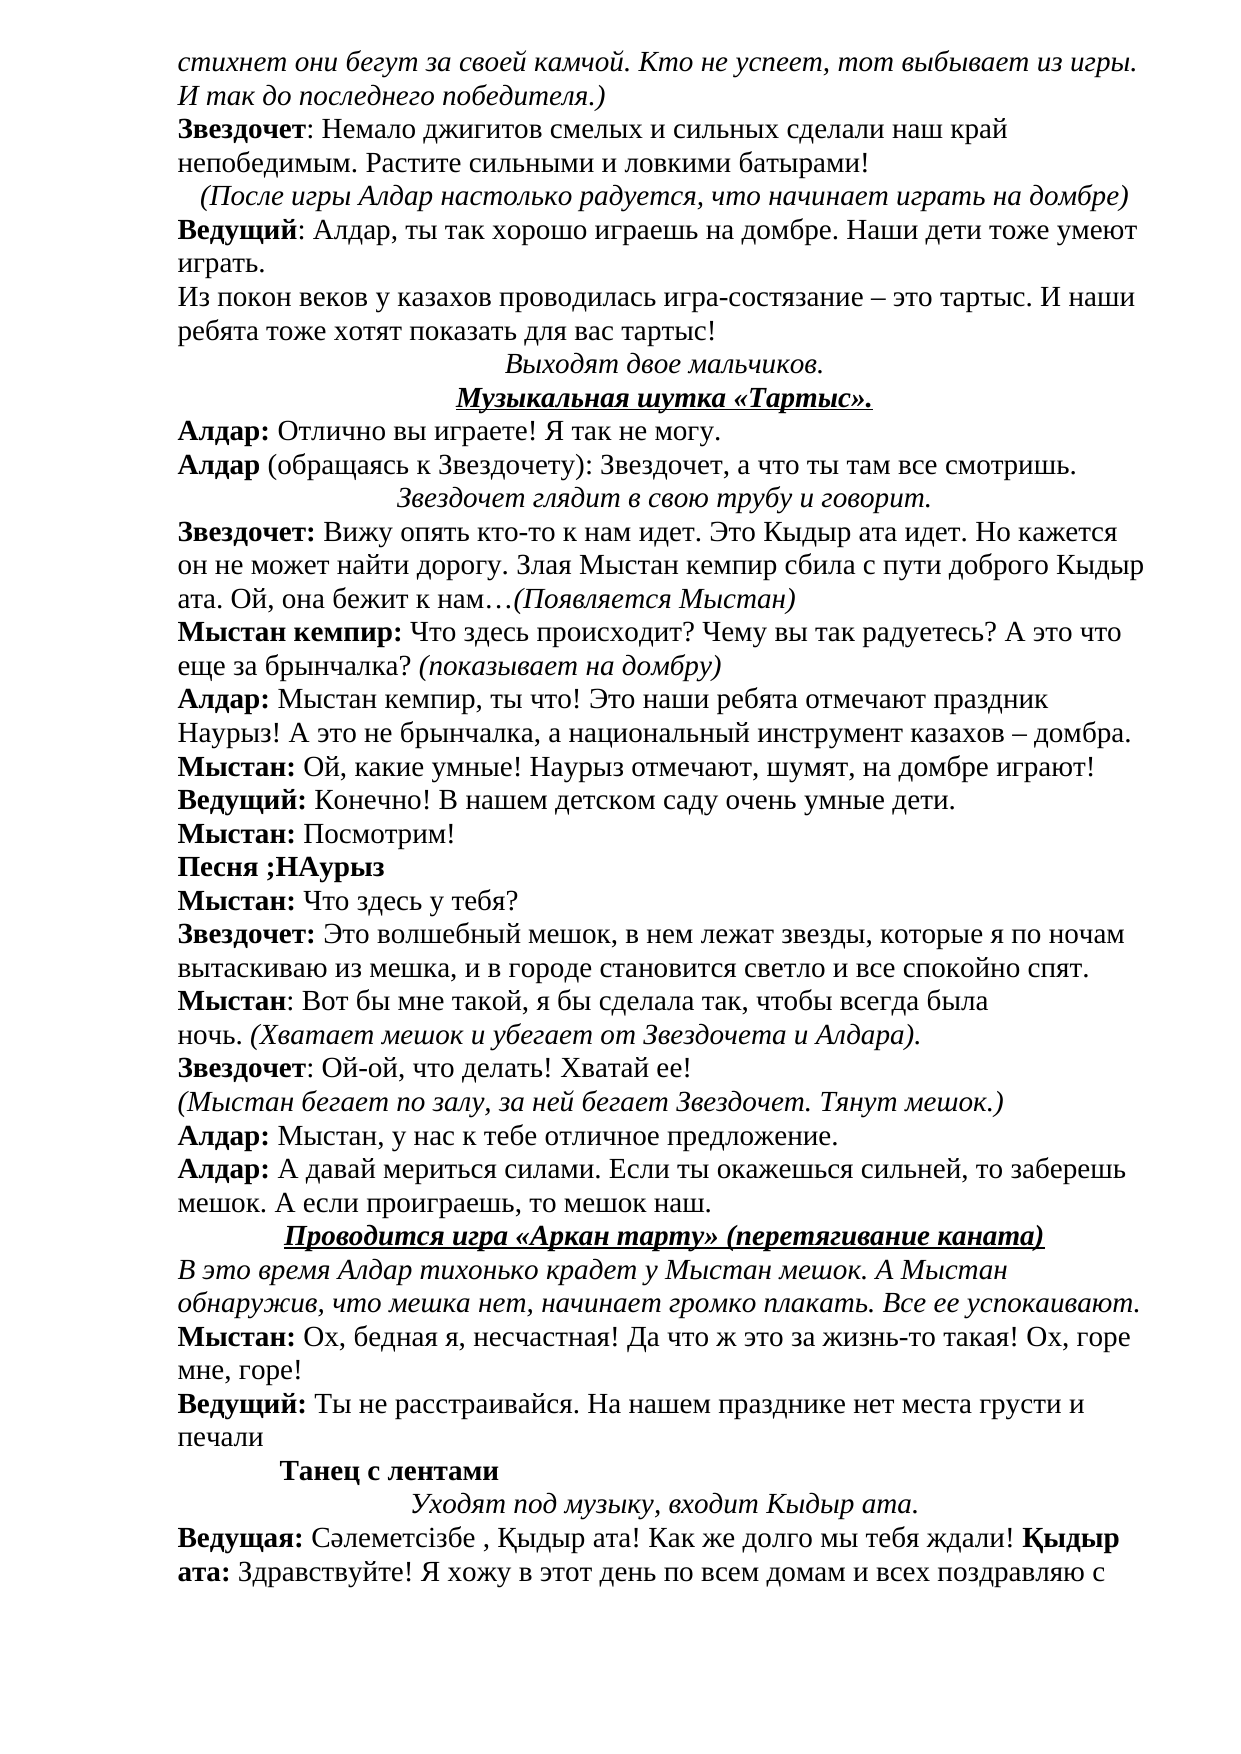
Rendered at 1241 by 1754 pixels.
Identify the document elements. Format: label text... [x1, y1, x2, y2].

text Мыстан: Посмотрим! [177, 816, 1152, 849]
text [177, 44, 1152, 111]
text Алдар: А давай мериться силами. Если ты окажешься сильней, то заберешь мешок. А если проиграешь, то мешок наш. [177, 1151, 1152, 1218]
text Проводится игра «Аркан тарту» (перетягивание каната) [177, 1218, 1152, 1252]
text Ведущий: Ты не расстраивайся. На нашем празднике нет места грусти и печали [177, 1386, 1152, 1453]
text Выходят двое мальчиков. [177, 346, 1152, 380]
text Алдар: Мыстан, у нас к тебе отличное предложение. [177, 1118, 1152, 1151]
text Мыстан: Ох, бедная я, несчастная! Да что ж это за жизнь-то такая! Ох, горе мне, горе! [177, 1319, 1152, 1386]
text Звездочет: Ой-ой, что делать! Хватай ее! [177, 1051, 1152, 1084]
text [177, 1520, 1152, 1587]
text Песня ;НАурыз [177, 849, 1152, 883]
text Ведущий: Алдар, ты так хорошо играешь на домбре. Наши дети тоже умеют играть. [177, 212, 1152, 279]
text Алдар: Мыстан кемпир, ты что! Это наши ребята отмечают праздник Наурыз! А это не брынчалка, а национальный инструмент казахов – домбра. [177, 682, 1152, 749]
text (После игры Алдар настолько радуется, что начинает играть на домбре) [177, 178, 1152, 212]
text Алдар: Отлично вы играете! Я так не могу. [177, 413, 1152, 447]
text Из покон веков у казахов проводилась игра-состязание – это тартыс. И наши ребята тоже хотят показать для вас тартыс! [177, 279, 1152, 346]
text Музыкальная шутка «Тартыс». [177, 380, 1152, 413]
text Звездочет: Это волшебный мешок, в нем лежат звезды, которые я по ночам вытаскиваю из мешка, и в городе становится светло и все спокойно спят. [177, 916, 1152, 983]
text Мыстан: Что здесь у тебя? [177, 883, 1152, 916]
text (Мыстан бегает по залу, за ней бегает Звездочет. Тянут мешок.) [177, 1084, 1152, 1118]
text Мыстан: Вот бы мне такой, я бы сделала так, чтобы всегда была ночь. (Хватает мешок и убегает от Звездочета и Алдара). [177, 983, 1152, 1051]
text Мыстан: Ой, какие умные! Наурыз отмечают, шумят, на домбре играют! [177, 749, 1152, 782]
text Звездочет глядит в свою трубу и говорит. [177, 480, 1152, 514]
text Звездочет: Немало джигитов смелых и сильных сделали наш край непобедимым. Растите сильными и ловкими батырами! [177, 111, 1152, 178]
text Уходят под музыку, входит Кыдыр ата. [177, 1487, 1152, 1520]
text Мыстан кемпир: Что здесь происходит? Чему вы так радуетесь? А это что еще за брынчалка? (показывает на домбру) [177, 614, 1152, 682]
text Танец с лентами [177, 1453, 1152, 1487]
text В это время Алдар тихонько крадет у Мыстан мешок. А Мыстан обнаружив, что мешка нет, начинает громко плакать. Все ее успокаивают. [177, 1252, 1152, 1319]
text Ведущий: Конечно! В нашем детском саду очень умные дети. [177, 782, 1152, 816]
text Алдар (обращаясь к Звездочету): Звездочет, а что ты там все смотришь. [177, 447, 1152, 480]
text Звездочет: Вижу опять кто-то к нам идет. Это Кыдыр ата идет. Но кажется он не может найти дорогу. Злая Мыстан кемпир сбила с пути доброго Кыдыр ата. Ой, она бежит к нам…(Появляется Мыстан) [177, 514, 1152, 614]
